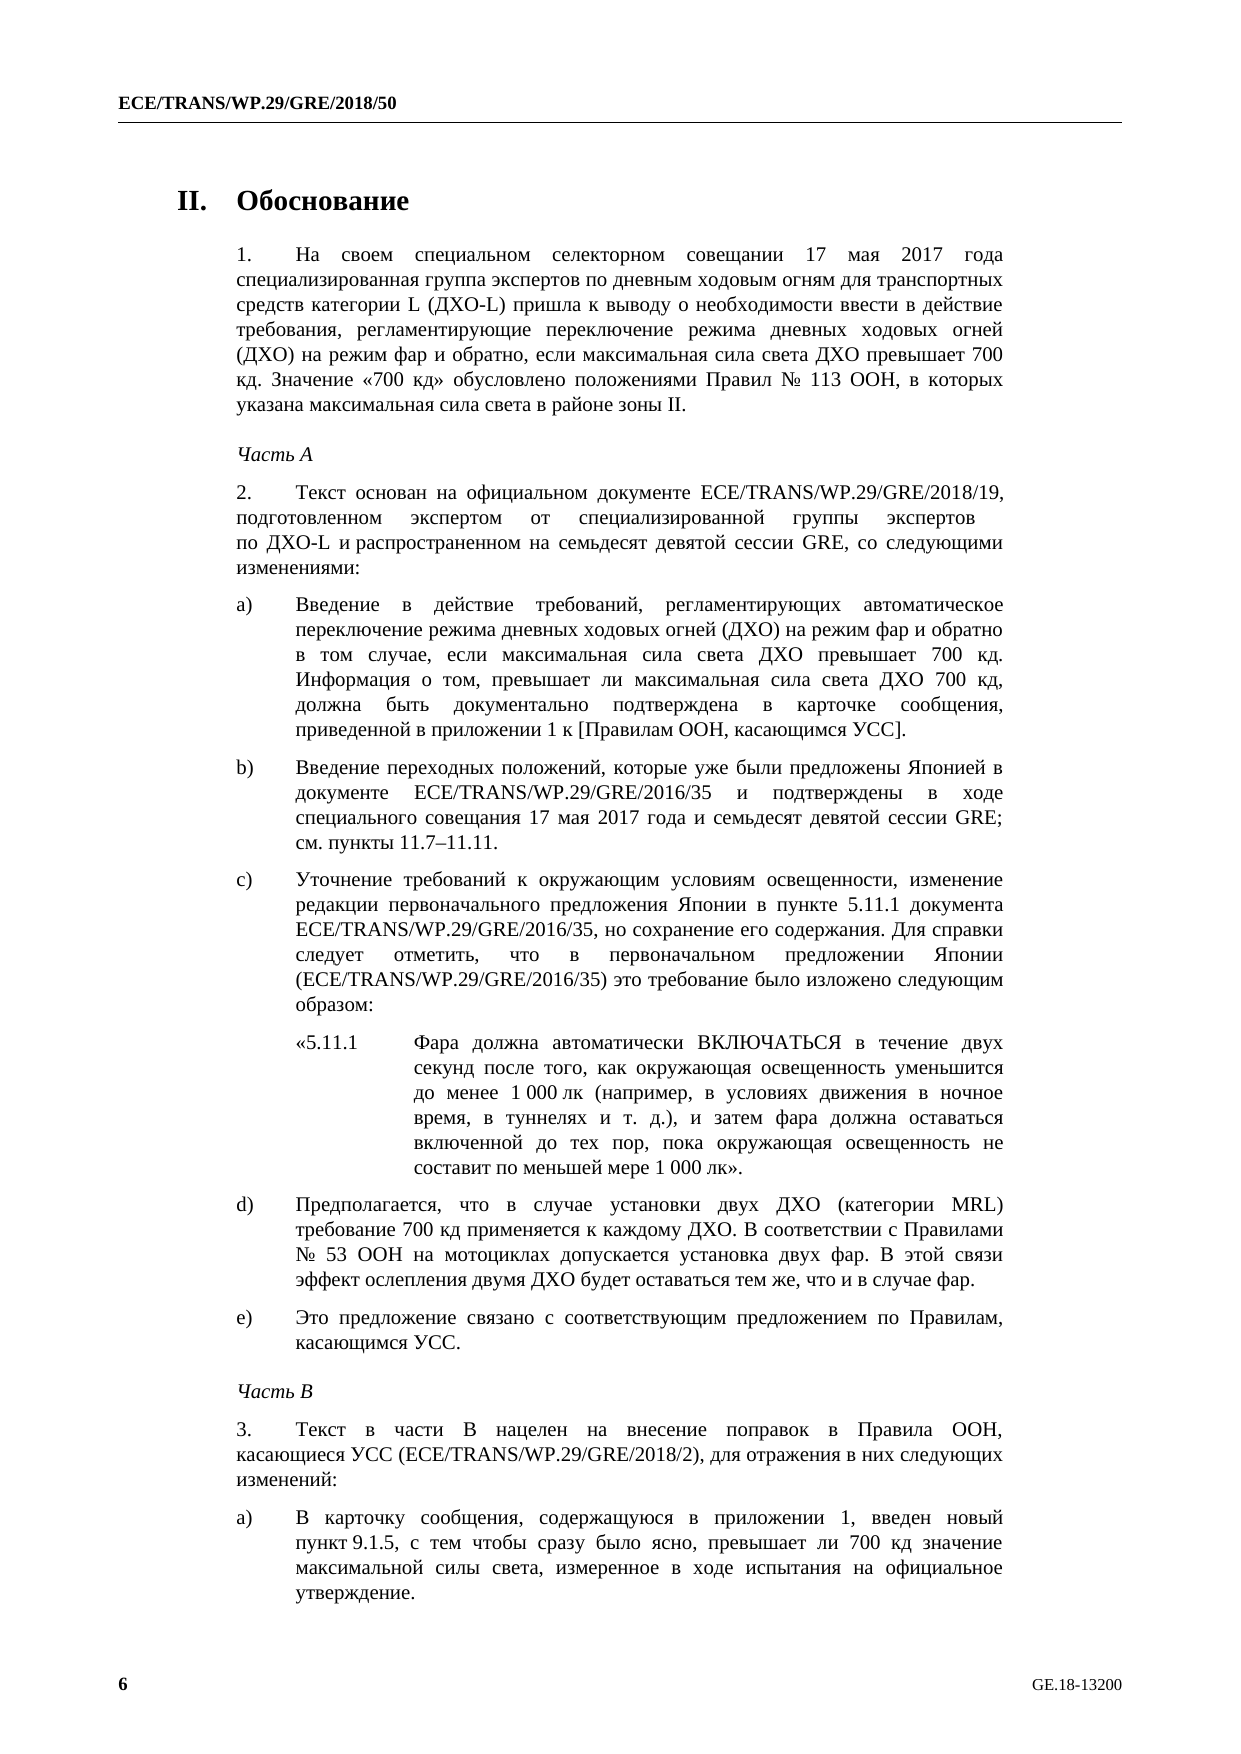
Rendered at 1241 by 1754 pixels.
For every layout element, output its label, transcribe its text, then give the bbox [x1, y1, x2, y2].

text a) В карточку сообщения, содержащуюся в приложении 1, введен новый пункт 9.1.5, с тем чтобы сразу было ясно, превышает ли 700 кд значение максимальной силы света, измеренное в ходе испытания на официальное утверждение. [236, 1504, 1004, 1604]
text Часть A [118, 441, 1004, 466]
text b) Введение переходных положений, которые уже были предложены Японией в документе ECE/TRANS/WP.29/GRE/2016/35 и подтверждены в ходе специального совещания 17 мая 2017 года и семьдесят девятой сессии GRE; см. пункты 11.7–11.11. [236, 754, 1004, 854]
text 1. На своем специальном селекторном совещании 17 мая 2017 года специализированная группа экспертов по дневным ходовым огням для транспортных средств категории L (ДХО-L) пришла к выводу о необходимости ввести в действие требования, регламентирующие переключение режима дневных ходовых огней (ДХО) на режим фар и обратно, если максимальная сила света ДХО превышает 700 кд. Значение «700 кд» обусловлено положениями Правил № 113 ООН, в которых указана максимальная сила света в районе зоны II. [236, 241, 1004, 416]
text 2. Текст основан на официальном документе ECE/TRANS/WP.29/GRE/2018/19, подготовленном экспертом от специализированной группы экспертов по ДХО-L и распространенном на семьдесят девятой сессии GRE, со следующими изменениями: [236, 479, 1004, 579]
text II. Обоснование [118, 185, 1004, 216]
text 3. Текст в части B нацелен на внесение поправок в Правила ООН, касающиеся УСС (ECE/TRANS/WP.29/GRE/2018/2), для отражения в них следующих изменений: [236, 1416, 1004, 1491]
text c) Уточнение требований к окружающим условиям освещенности, изменение редакции первоначального предложения Японии в пункте 5.11.1 документа ECE/TRANS/WP.29/GRE/2016/35, но сохранение его содержания. Для справки следует отметить, что в первоначальном предложении Японии (ECE/TRANS/WP.29/GRE/2016/35) это требование было изложено следующим образом: [236, 866, 1004, 1016]
text Часть B [118, 1379, 1004, 1404]
text d) Предполагается, что в случае установки двух ДХО (категории MRL) требование 700 кд применяется к каждому ДХО. В соответствии с Правилами № 53 ООН на мотоциклах допускается установка двух фар. В этой связи эффект ослепления двумя ДХО будет оставаться тем же, что и в случае фар. [236, 1191, 1004, 1291]
text a) Введение в действие требований, регламентирующих автоматическое переключение режима дневных ходовых огней (ДХО) на режим фар и обратно в том случае, если максимальная сила света ДХО превышает 700 кд. Информация о том, превышает ли максимальная сила света ДХО 700 кд, должна быть документально подтверждена в карточке сообщения, приведенной в приложении 1 к [Правилам ООН, касающимся УСС]. [236, 591, 1004, 741]
text «5.11.1 Фара должна автоматически ВКЛЮЧАТЬСЯ в течение двух секунд после того, как окружающая освещенность уменьшится до менее 1 000 лк (например, в условиях движения в ночное время, в туннелях и т. д.), и затем фара должна оставаться включенной до тех пор, пока окружающая освещенность не составит по меньшей мере 1 000 лк». [236, 1029, 1004, 1179]
text e) Это предложение связано с соответствующим предложением по Правилам, касающимся УСС. [236, 1304, 1004, 1354]
